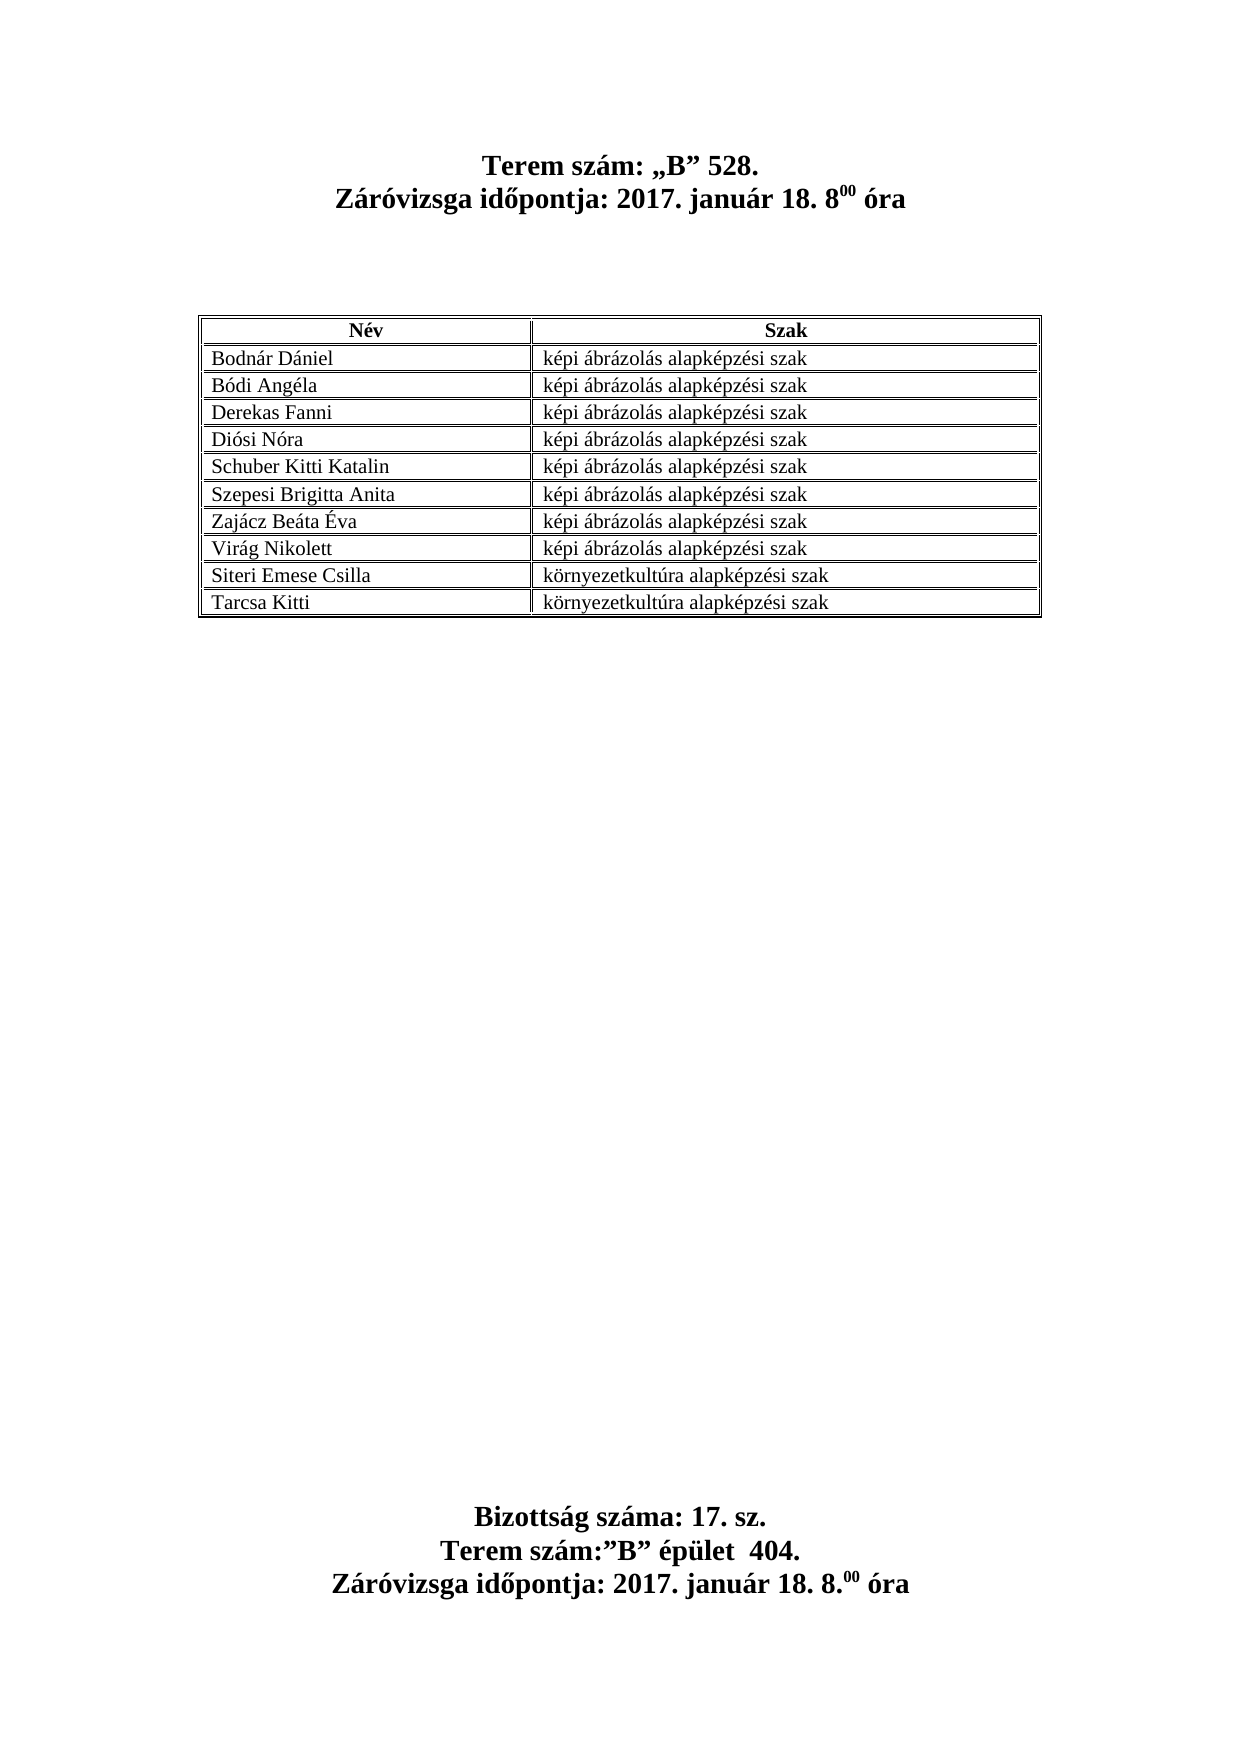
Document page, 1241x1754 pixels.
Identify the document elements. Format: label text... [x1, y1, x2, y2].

text Záróvizsga időpontja: 2017. január 18. 800 óra [148, 181, 1093, 215]
table_header Szak [532, 319, 1039, 342]
table_cell Schuber Kitti Katalin [200, 451, 532, 478]
table_cell Zajácz Beáta Éva [202, 506, 530, 533]
table_cell Derekas Fanni [202, 397, 530, 424]
table_cell képi ábrázolás alapképzési szak [533, 343, 1039, 370]
text Terem szám: „B” 528. [148, 148, 1093, 181]
table_cell környezetkultúra alapképzési szak [532, 587, 1040, 614]
table_cell képi ábrázolás alapképzési szak [533, 506, 1039, 533]
table_cell Bódi Angéla [202, 370, 530, 397]
table_header Név [200, 316, 532, 342]
table_cell képi ábrázolás alapképzési szak [533, 370, 1039, 397]
table_cell Siteri Emese Csilla [200, 560, 532, 587]
table_cell Diósi Nóra [200, 424, 532, 451]
table_cell Tarcsa Kitti [200, 587, 532, 614]
text Bizottság száma: 17. sz. [148, 1499, 1093, 1533]
table_cell képi ábrázolás alapképzési szak [532, 533, 1040, 560]
text Terem szám:”B” épület 404. [148, 1533, 1093, 1566]
table_cell Bodnár Dániel [202, 343, 530, 370]
table_cell képi ábrázolás alapképzési szak [532, 424, 1040, 451]
table_cell képi ábrázolás alapképzési szak [533, 397, 1039, 424]
table_cell környezetkultúra alapképzési szak [532, 560, 1040, 587]
text Záróvizsga időpontja: 2017. január 18. 8.00 óra [148, 1566, 1093, 1600]
table_cell Virág Nikolett [200, 533, 532, 560]
table_cell képi ábrázolás alapképzési szak [533, 479, 1039, 506]
table_cell képi ábrázolás alapképzési szak [532, 451, 1040, 478]
table_cell Szepesi Brigitta Anita [202, 479, 530, 506]
